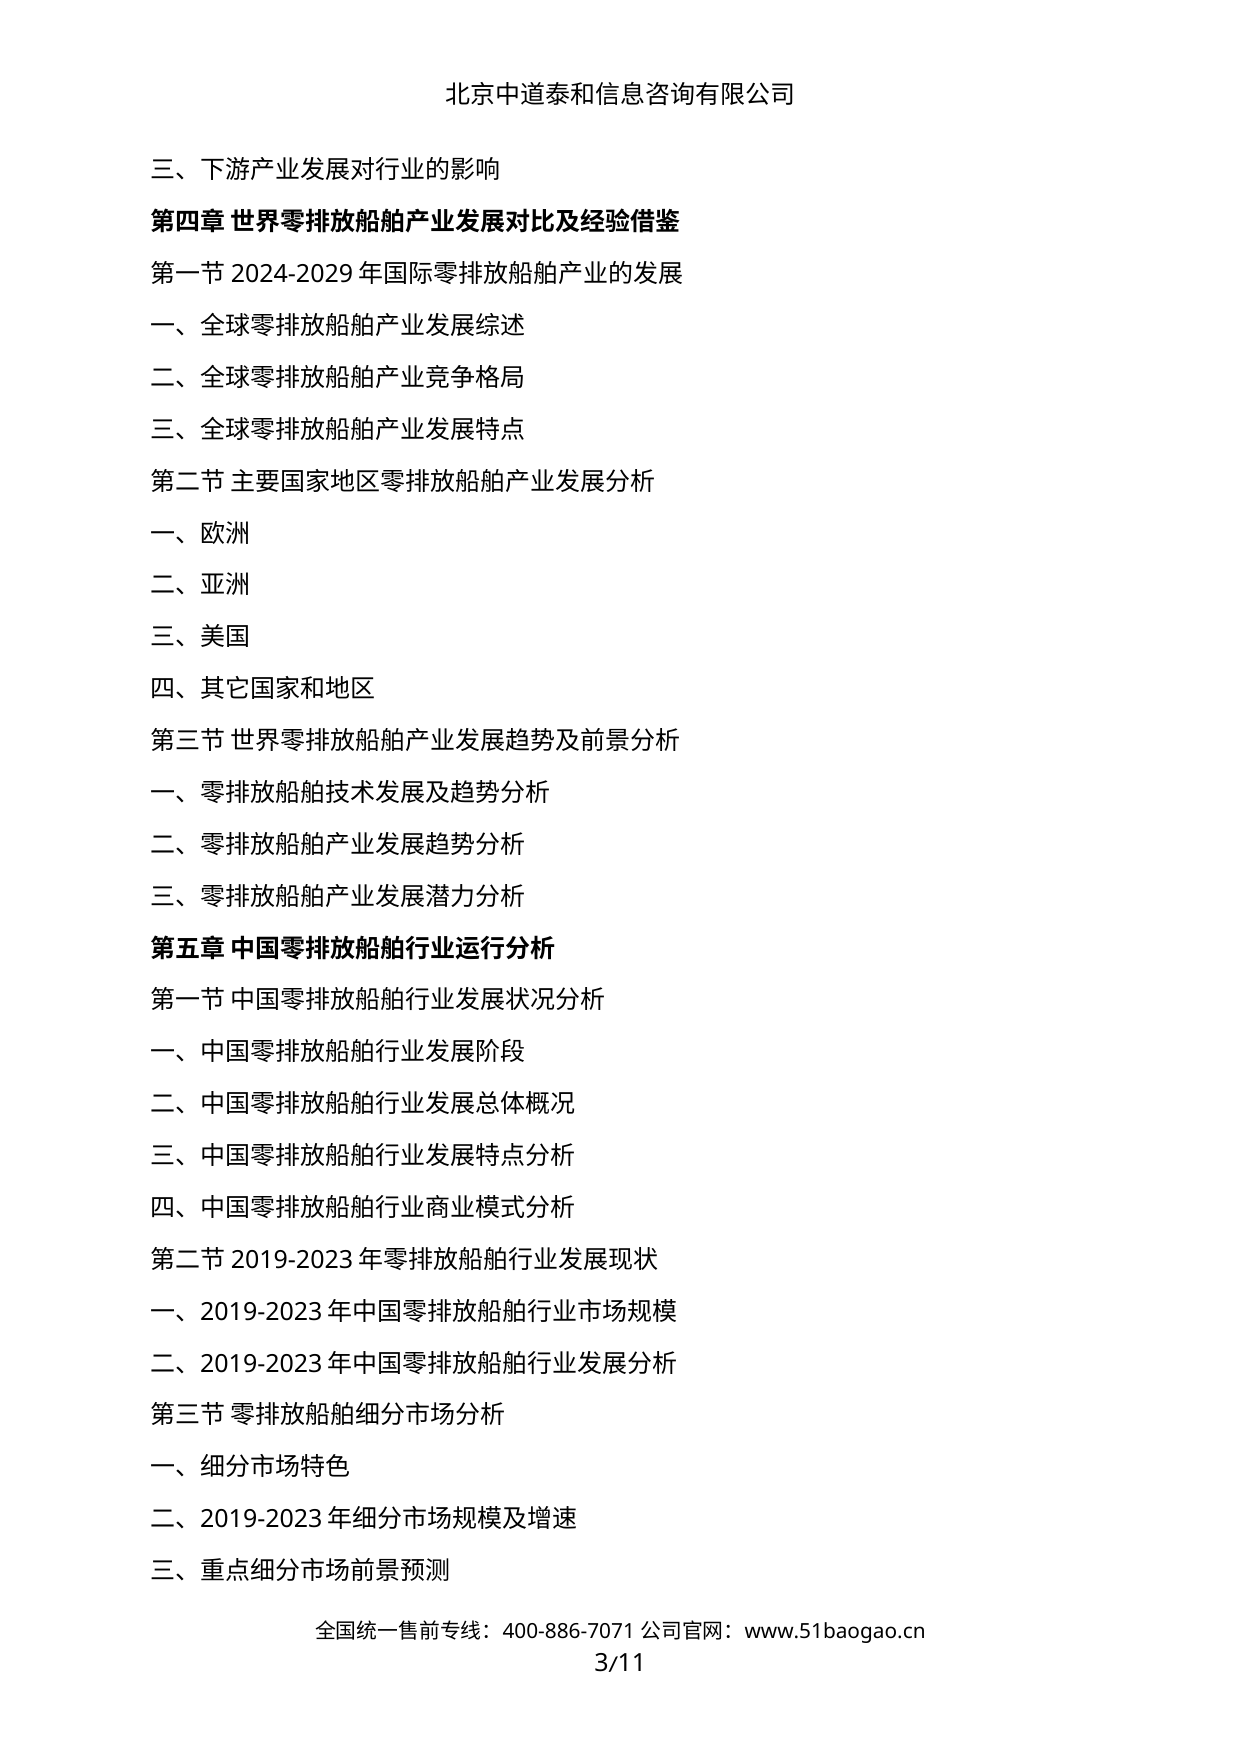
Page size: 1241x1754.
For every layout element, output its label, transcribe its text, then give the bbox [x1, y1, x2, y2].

text 第一节 中国零排放船舶行业发展状况分析 [150, 980, 1090, 1016]
text 第三节 零排放船舶细分市场分析 [150, 1395, 1090, 1431]
text 三、零排放船舶产业发展潜力分析 [150, 876, 1090, 912]
text 一、欧洲 [150, 513, 1090, 549]
text 三、全球零排放船舶产业发展特点 [150, 409, 1090, 446]
text 一、细分市场特色 [150, 1447, 1090, 1483]
text 二、中国零排放船舶行业发展总体概况 [150, 1084, 1090, 1120]
text 第五章 中国零排放船舶行业运行分析 [150, 928, 1090, 964]
text 第二节 2019-2023年零排放船舶行业发展现状 [150, 1239, 1090, 1276]
text 三、中国零排放船舶行业发展特点分析 [150, 1136, 1090, 1172]
text 二、亚洲 [150, 565, 1090, 601]
text 一、2019-2023年中国零排放船舶行业市场规模 [150, 1291, 1090, 1327]
text 二、零排放船舶产业发展趋势分析 [150, 824, 1090, 861]
text 一、零排放船舶技术发展及趋势分析 [150, 772, 1090, 809]
text 第一节 2024-2029年国际零排放船舶产业的发展 [150, 254, 1090, 290]
text 第四章 世界零排放船舶产业发展对比及经验借鉴 [150, 202, 1090, 238]
text 四、中国零排放船舶行业商业模式分析 [150, 1187, 1090, 1224]
text 第三节 世界零排放船舶产业发展趋势及前景分析 [150, 721, 1090, 757]
text 二、2019-2023年中国零排放船舶行业发展分析 [150, 1343, 1090, 1379]
text 一、中国零排放船舶行业发展阶段 [150, 1032, 1090, 1068]
text 二、2019-2023年细分市场规模及增速 [150, 1499, 1090, 1535]
text 三、美国 [150, 617, 1090, 653]
text 四、其它国家和地区 [150, 669, 1090, 705]
text 第二节 主要国家地区零排放船舶产业发展分析 [150, 461, 1090, 497]
text 三、下游产业发展对行业的影响 [150, 150, 1090, 186]
text 三、重点细分市场前景预测 [150, 1551, 1090, 1587]
text 一、全球零排放船舶产业发展综述 [150, 306, 1090, 342]
text 二、全球零排放船舶产业竞争格局 [150, 357, 1090, 394]
